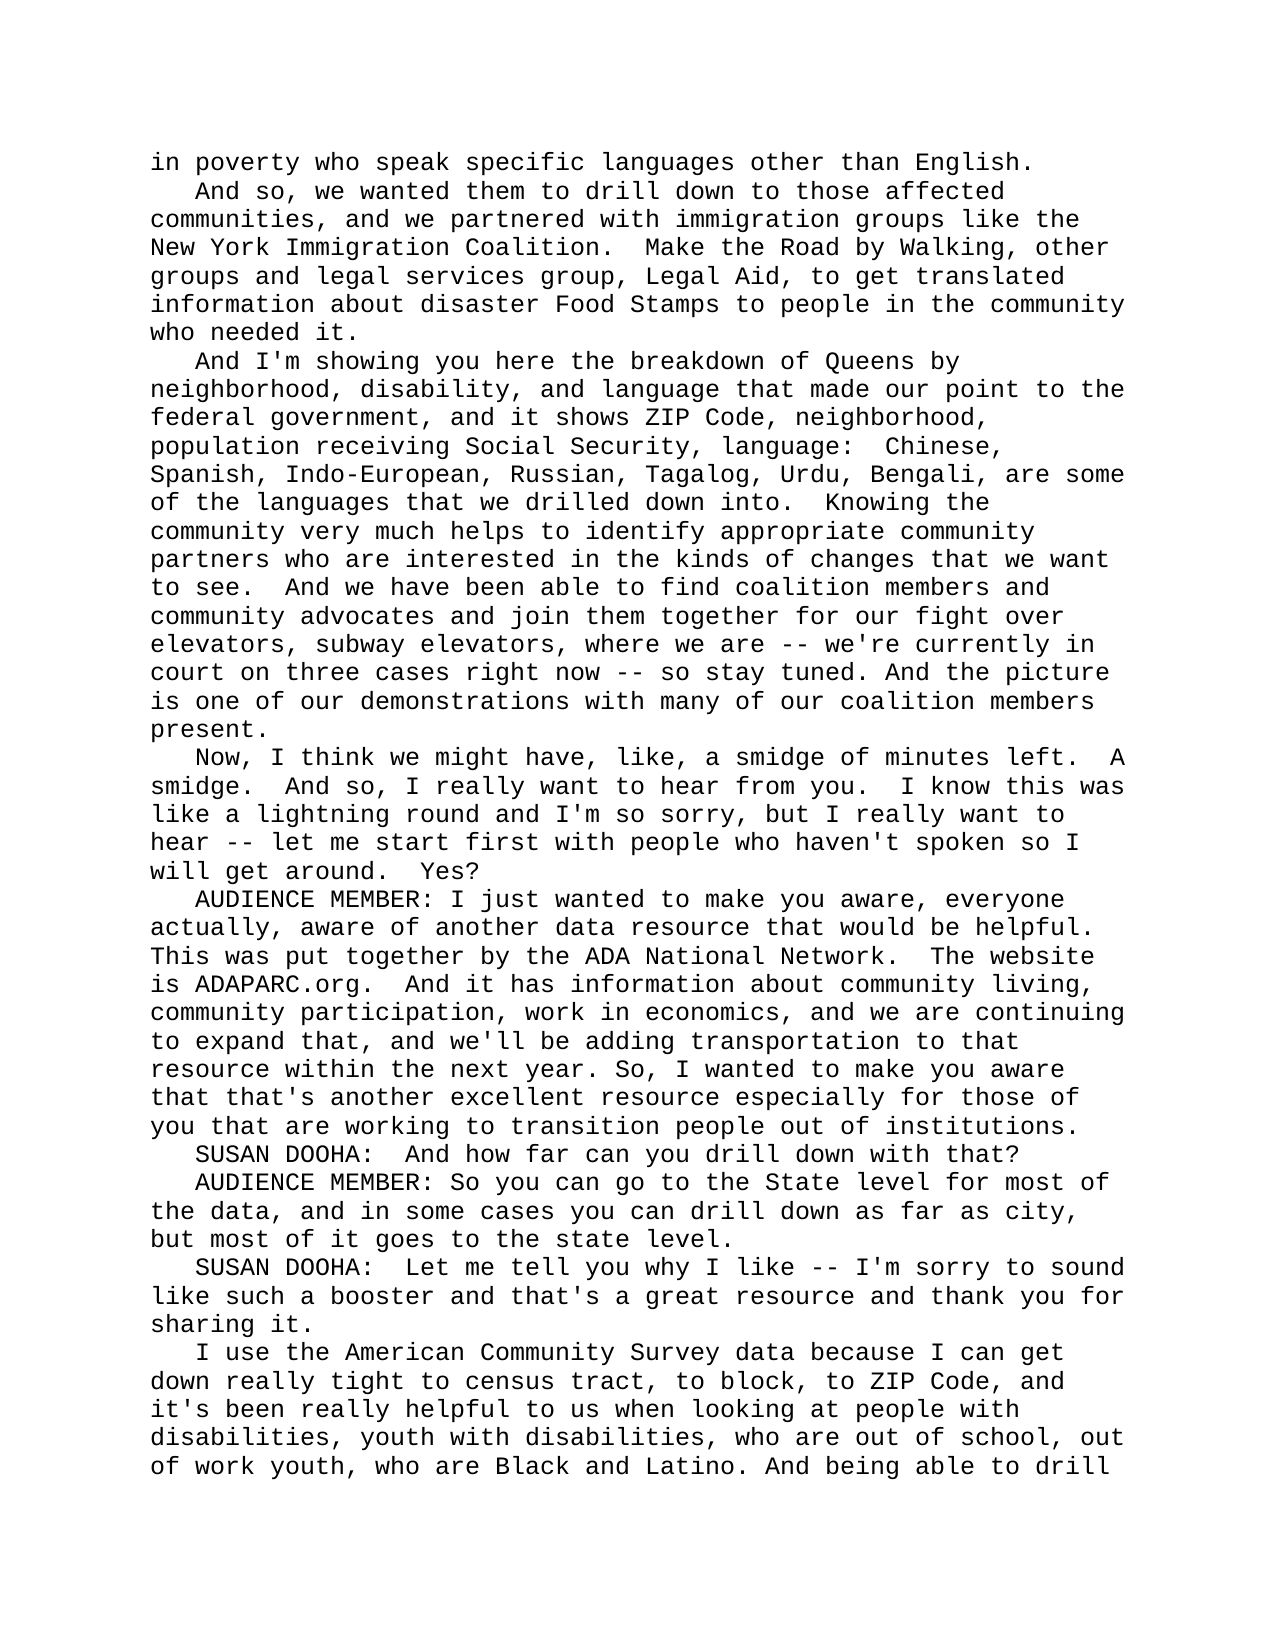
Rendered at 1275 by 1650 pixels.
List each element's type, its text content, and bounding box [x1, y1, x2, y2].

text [150, 150, 1125, 178]
text AUDIENCE MEMBER: So you can go to the State level for most of the data, and in some cases you can drill down as far as city, but most of it goes to the state level. [150, 1170, 1125, 1255]
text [150, 1340, 1125, 1482]
text And I'm showing you here the breakdown of Queens by neighborhood, disability, and language that made our point to the federal government, and it shows ZIP Code, neighborhood, population receiving Social Security, language: Chinese, Spanish, Indo-European, Russian, Tagalog, Urdu, Bengali, are some of the languages that we drilled down into. Knowing the community very much helps to identify appropriate community partners who are interested in the kinds of changes that we want to see. And we have been able to find coalition members and community advocates and join them together for our fight over elevators, subway elevators, where we are -- we're currently in court on three cases right now -- so stay tuned. And the picture is one of our demonstrations with many of our coalition members present. [150, 348, 1125, 745]
text And so, we wanted them to drill down to those affected communities, and we partnered with immigration groups like the New York Immigration Coalition. Make the Road by Walking, other groups and legal services group, Legal Aid, to get translated information about disaster Food Stamps to people in the community who needed it. [150, 178, 1125, 348]
text Now, I think we might have, like, a smidge of minutes left. A smidge. And so, I really want to hear from you. I know this was like a lightning round and I'm so sorry, but I really want to hear -- let me start first with people who haven't spoken so I will get around. Yes? [150, 745, 1125, 887]
text SUSAN DOOHA: And how far can you drill down with that? [150, 1142, 1125, 1170]
text SUSAN DOOHA: Let me tell you why I like -- I'm sorry to sound like such a booster and that's a great resource and thank you for sharing it. [150, 1255, 1125, 1340]
text AUDIENCE MEMBER: I just wanted to make you aware, everyone actually, aware of another data resource that would be helpful. This was put together by the ADA National Network. The website is ADAPARC.org. And it has information about community living, community participation, work in economics, and we are continuing to expand that, and we'll be adding transportation to that resource within the next year. So, I wanted to make you aware that that's another excellent resource especially for those of you that are working to transition people out of institutions. [150, 887, 1125, 1142]
